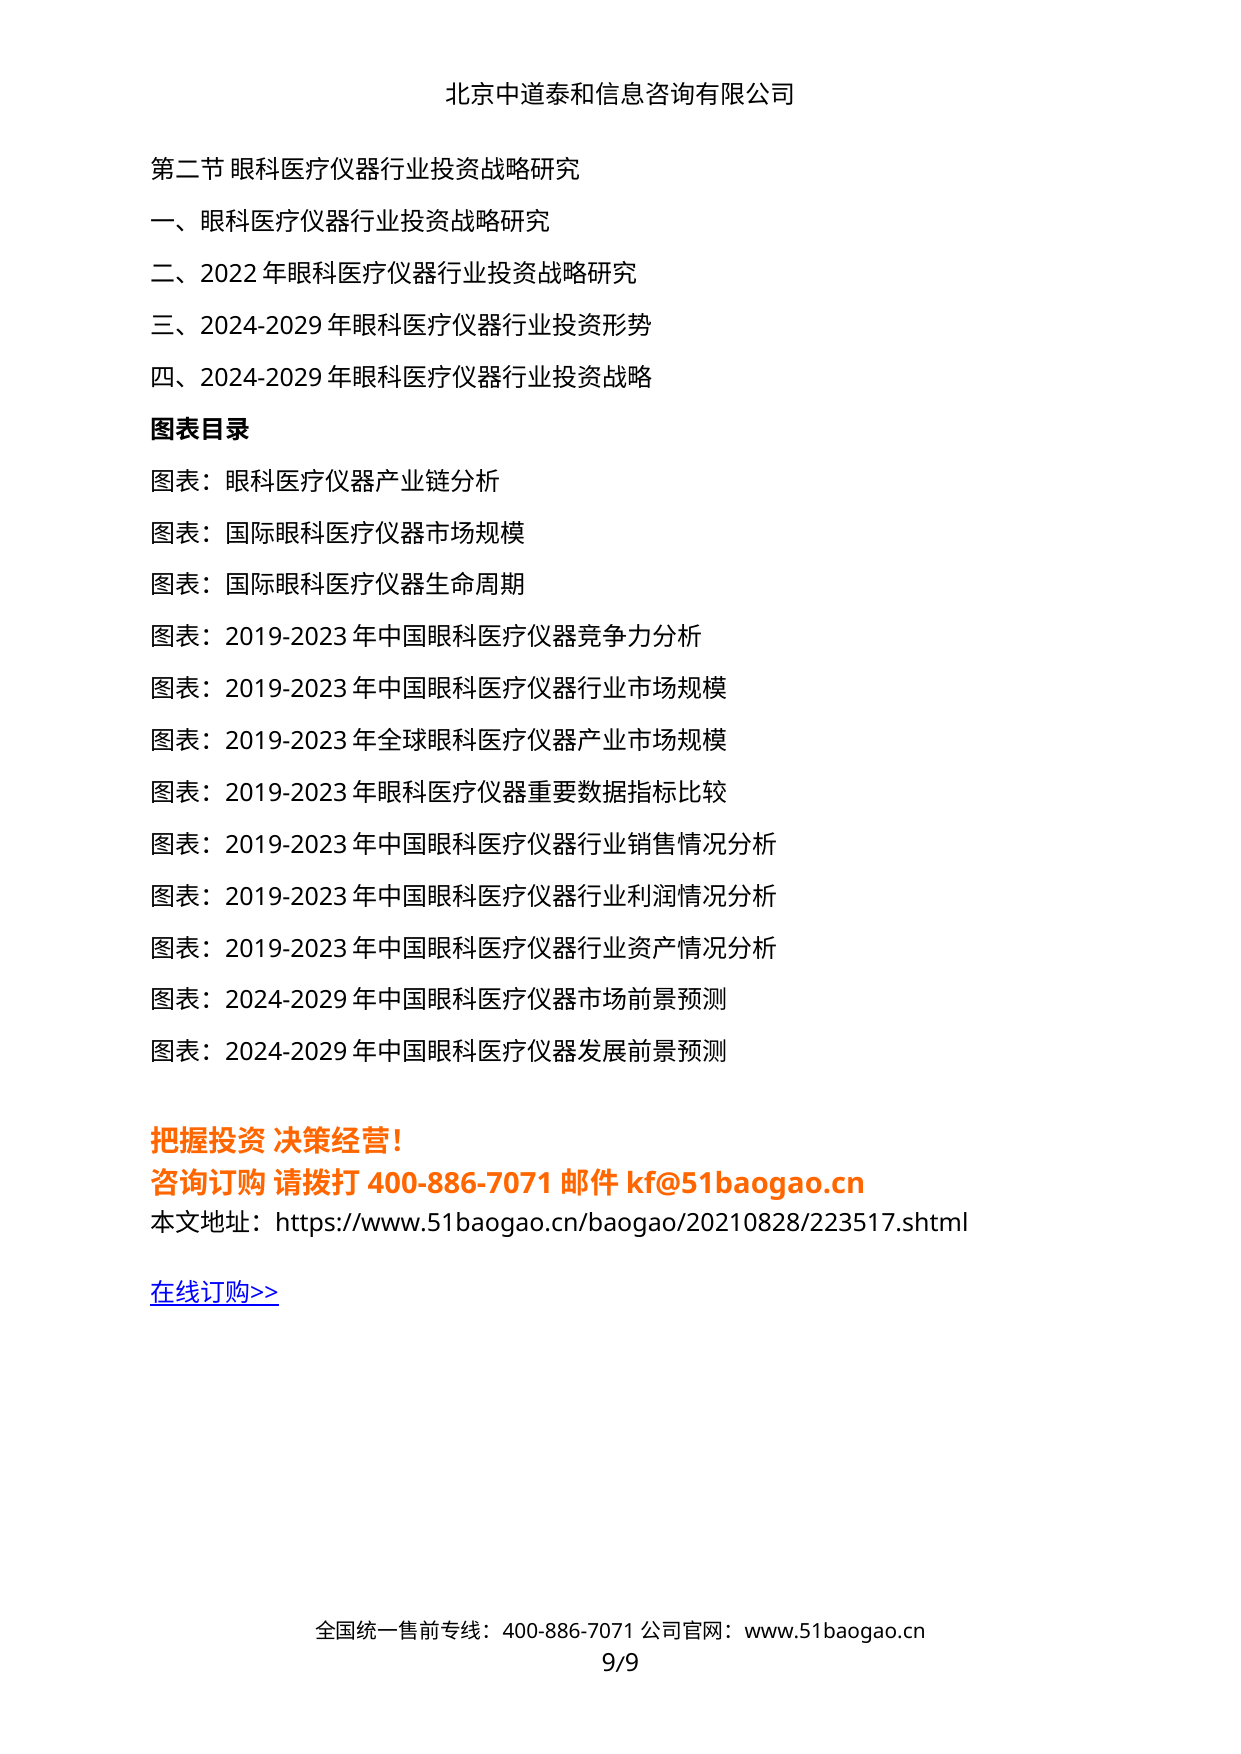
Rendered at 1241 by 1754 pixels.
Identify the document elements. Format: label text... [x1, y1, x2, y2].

text 图表：2024-2029年中国眼科医疗仪器发展前景预测 [150, 1032, 1090, 1068]
text 三、2024-2029年眼科医疗仪器行业投资形势 [150, 306, 1090, 342]
text 图表：2019-2023年眼科医疗仪器重要数据指标比较 [150, 772, 1090, 809]
text 把握投资 决策经营！咨询订购 请拨打 400-886-7071 邮件 kf@51baogao.cn本文地址：https://www.51baogao.cn/baogao/20210828/223517.shtml [150, 1084, 1090, 1239]
text 一、眼科医疗仪器行业投资战略研究 [150, 202, 1090, 238]
text 图表：国际眼科医疗仪器生命周期 [150, 565, 1090, 601]
text 四、2024-2029年眼科医疗仪器行业投资战略 [150, 357, 1090, 394]
text 图表：2019-2023年中国眼科医疗仪器竞争力分析 [150, 617, 1090, 653]
text 图表目录 [150, 409, 1090, 446]
text 图表：2019-2023年中国眼科医疗仪器行业利润情况分析 [150, 876, 1090, 912]
text 二、2022年眼科医疗仪器行业投资战略研究 [150, 254, 1090, 290]
text 图表：眼科医疗仪器产业链分析 [150, 461, 1090, 497]
text 图表：国际眼科医疗仪器市场规模 [150, 513, 1090, 549]
text 图表：2024-2029年中国眼科医疗仪器市场前景预测 [150, 980, 1090, 1016]
text 图表：2019-2023年中国眼科医疗仪器行业市场规模 [150, 669, 1090, 705]
text 第二节 眼科医疗仪器行业投资战略研究 [150, 150, 1090, 186]
text 图表：2019-2023年中国眼科医疗仪器行业销售情况分析 [150, 824, 1090, 861]
text 在线订购>> [150, 1239, 1090, 1309]
text 图表：2019-2023年中国眼科医疗仪器行业资产情况分析 [150, 928, 1090, 964]
text 图表：2019-2023年全球眼科医疗仪器产业市场规模 [150, 721, 1090, 757]
